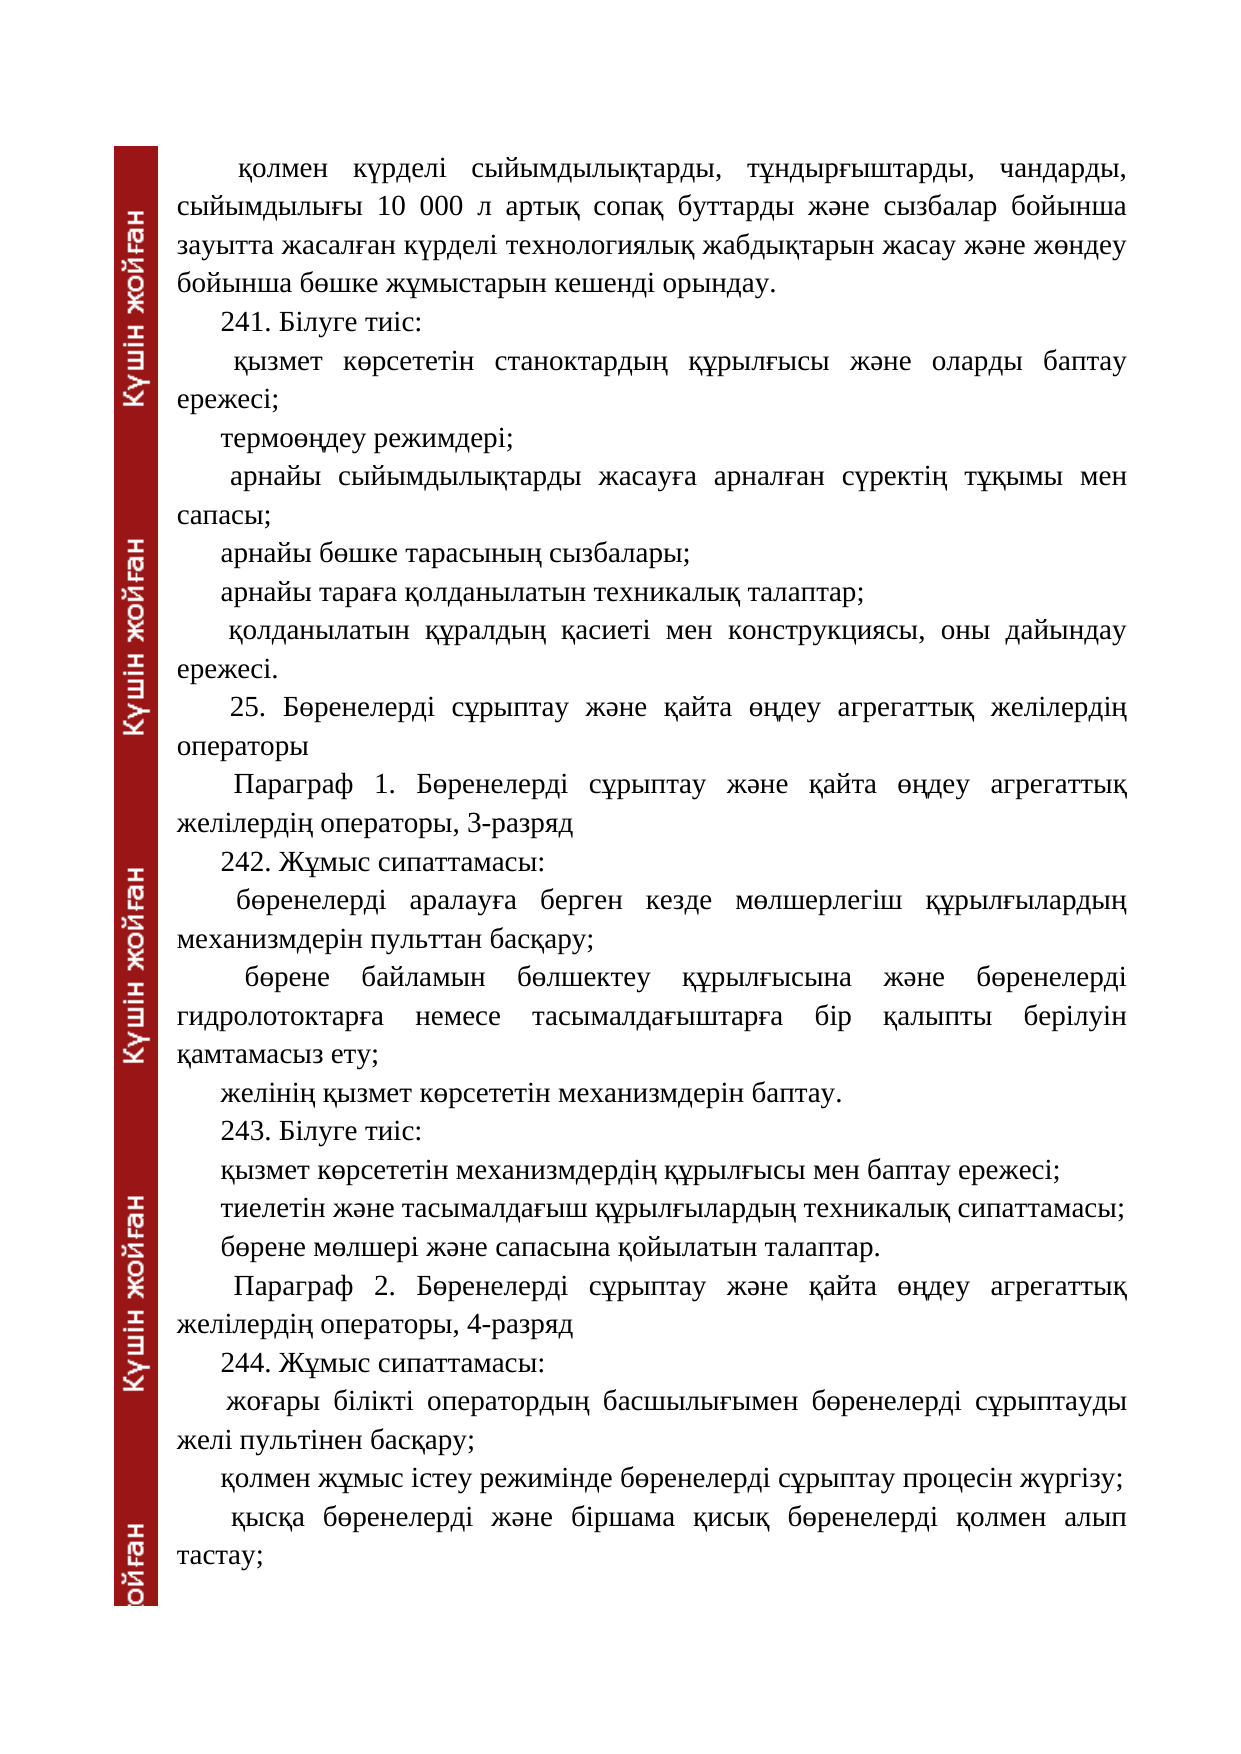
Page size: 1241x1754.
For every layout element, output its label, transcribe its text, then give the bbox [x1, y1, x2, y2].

picture [114, 146, 158, 150]
picture [114, 1186, 158, 1191]
text арнайы тараға қолданылатын техникалық талаптар; [112, 574, 1128, 607]
picture [114, 1147, 158, 1152]
text 243. Білуге тиіс: [112, 1113, 1128, 1147]
text қолмен жұмыс істеу режимінде бөренелерді сұрыптау процесін жүргізу; [112, 1460, 1128, 1494]
text 242. Жұмыс сипаттамасы: [112, 844, 1128, 877]
picture [114, 839, 158, 844]
text бөренелерді аралауға берген кезде мөлшерлегіш құрылғылардың механизмдерін пульттан басқару; [112, 882, 1128, 954]
text желінің қызмет көрсететін механизмдерін баптау. [112, 1075, 1128, 1108]
picture [114, 1263, 158, 1268]
text қызмет көрсететін станоктардың құрылғысы және оларды баптау ережесі; [112, 343, 1128, 415]
text қолмен күрделі сыйымдылықтарды, тұндырғыштарды, чандарды, сыйымдылығы 10 000 л артық сопақ буттарды және сызбалар бойынша зауытта жасалған күрделі технологиялық жабдықтарын жасау және жөндеу бойынша бөшке жұмыстарын кешенді орындау. [112, 150, 1128, 299]
text бөрене мөлшері және сапасына қойылатын талаптар. [112, 1229, 1128, 1263]
picture [114, 762, 158, 767]
picture [114, 530, 158, 535]
text тиелетін және тасымалдағыш құрылғылардың техникалық сипаттамасы; [112, 1191, 1128, 1224]
text арнайы сыйымдылықтарды жасауға арналған сүректің тұқымы мен сапасы; [112, 458, 1128, 530]
picture [114, 684, 158, 689]
picture [114, 338, 158, 343]
text Параграф 2. Бөренелерді сұрыптау және қайта өңдеу агрегаттық желілердің операторы, 4-разряд [112, 1268, 1128, 1340]
picture [114, 954, 158, 959]
text қысқа бөренелерді және біршама қисық бөренелерді қолмен алып тастау; [112, 1499, 1128, 1571]
text Параграф 1. Бөренелерді сұрыптау және қайта өңдеу агрегаттық желілердің операторы, 3-разряд [112, 767, 1128, 839]
text жоғары білікті оператордың басшылығымен бөренелерді сұрыптауды желі пультінен басқару; [112, 1383, 1128, 1455]
picture [114, 1070, 158, 1075]
picture [114, 1455, 158, 1460]
text 25. Бөренелерді сұрыптау және қайта өңдеу агрегаттық желілердің операторы [112, 689, 1128, 762]
picture [114, 1108, 158, 1113]
picture [114, 1494, 158, 1499]
text 241. Білуге тиіс: [112, 304, 1128, 338]
picture [114, 453, 158, 458]
text термоөңдеу режимдері; [112, 420, 1128, 453]
picture [114, 569, 158, 574]
picture [114, 1571, 158, 1606]
picture [114, 1340, 158, 1345]
picture [114, 415, 158, 420]
text қызмет көрсететін механизмдердің құрылғысы мен баптау ережесі; [112, 1152, 1128, 1186]
text 244. Жұмыс сипаттамасы: [112, 1345, 1128, 1378]
text бөрене байламын бөлшектеу құрылғысына және бөренелерді гидролотоктарға немесе тасымалдағыштарға бір қалыпты берілуін қамтамасыз ету; [112, 959, 1128, 1070]
picture [114, 299, 158, 304]
picture [114, 607, 158, 612]
picture [114, 1224, 158, 1229]
text арнайы бөшке тарасының сызбалары; [112, 535, 1128, 569]
picture [114, 1378, 158, 1383]
picture [114, 877, 158, 882]
text қолданылатын құралдың қасиеті мен конструкциясы, оны дайындау ережесі. [112, 612, 1128, 684]
